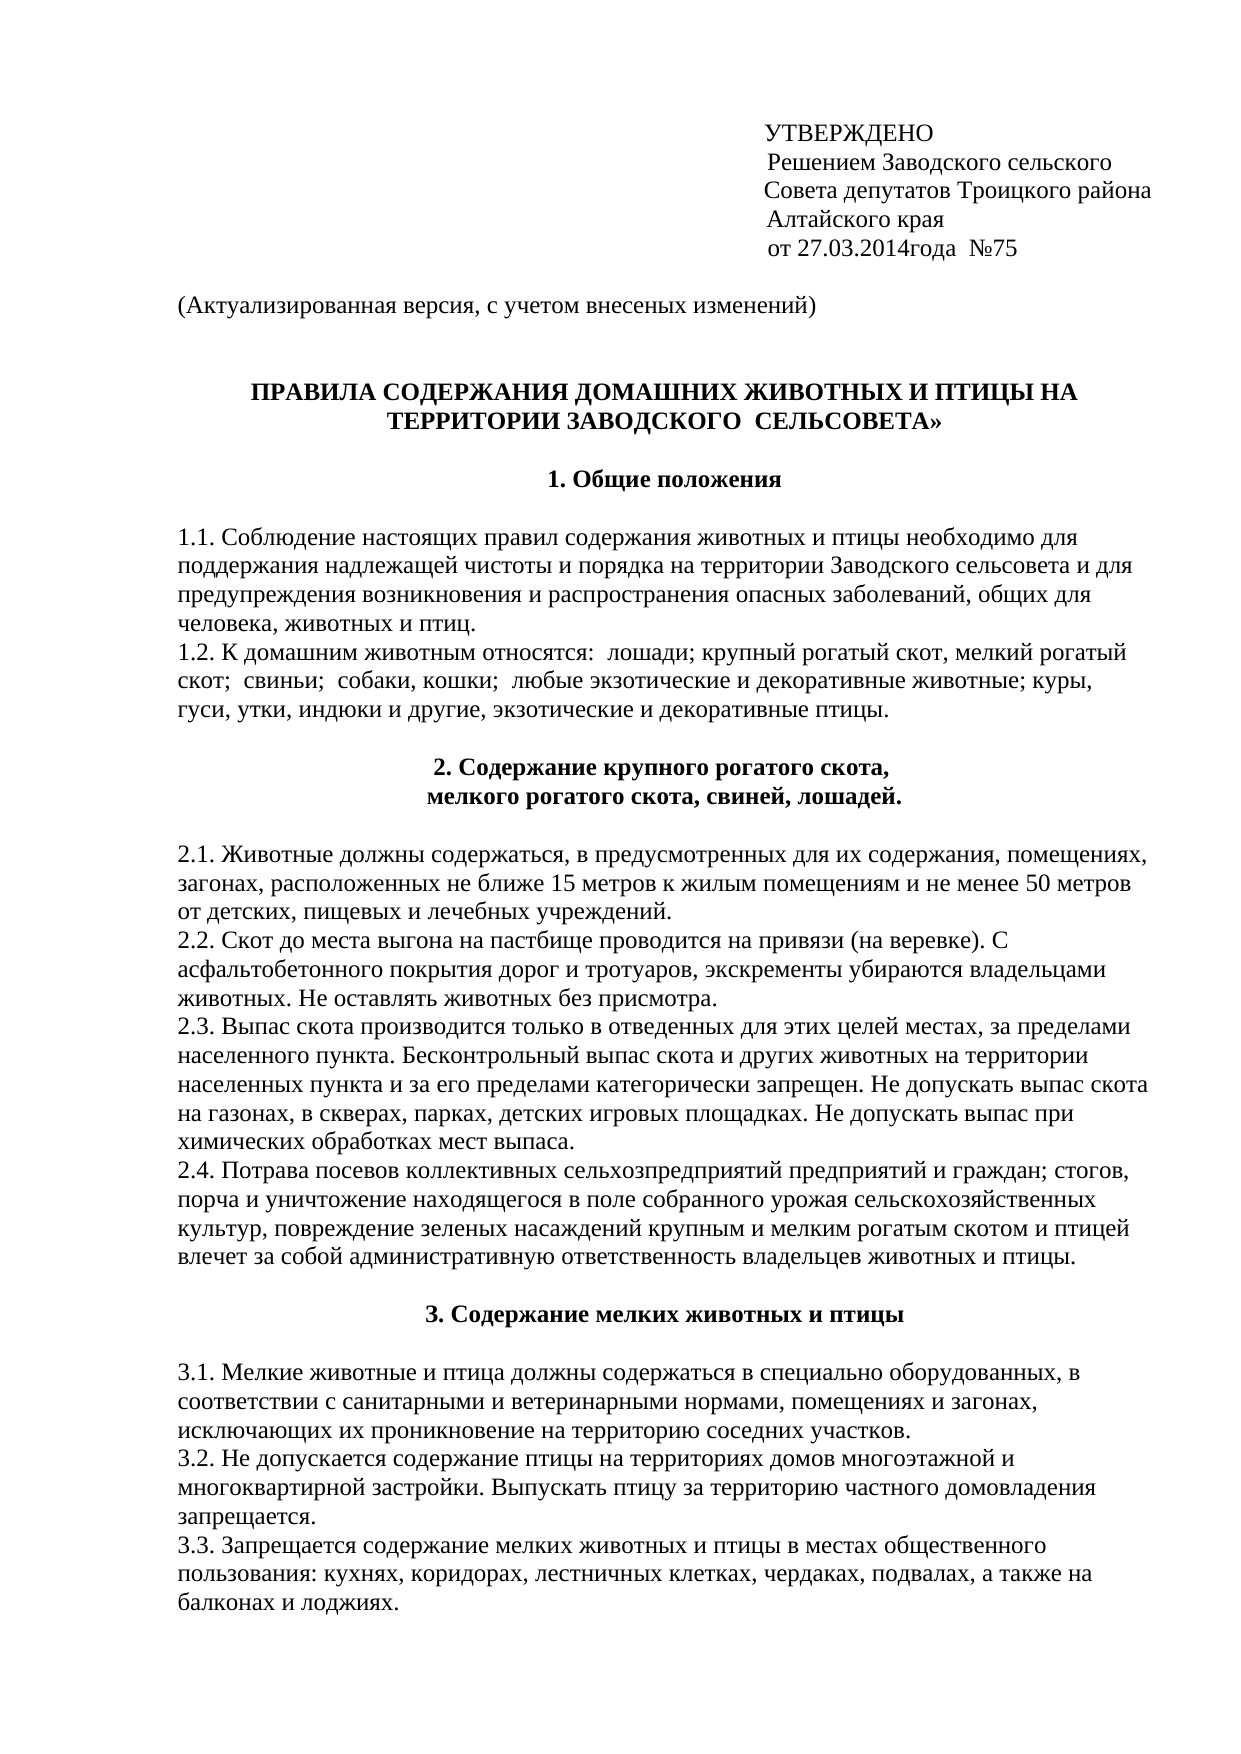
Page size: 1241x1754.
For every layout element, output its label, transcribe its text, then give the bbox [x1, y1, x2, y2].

text 2.2. Скот до места выгона на пастбище проводится на привязи (на веревке). С асфальтобетонного покрытия дорог и тротуаров, экскременты убираются владельцами животных. Не оставлять животных без присмотра. 2.3. Выпас скота производится только в отведенных для этих целей местах, за пределами населенного пункта. Бесконтрольный выпас скота и других животных на территории населенных пункта и за его пределами категорически запрещен. Не допускать выпас скота на газонах, в скверах, парках, детских игровых площадках. Не допускать выпас при химических обработках мест выпаса. 2.4. Потрава посевов коллективных сельхозпредприятий предприятий и граждан; стогов, порча и уничтожение находящегося в поле собранного урожая сельскохозяйственных культур, повреждение зеленых насаждений крупным и мелким рогатым скотом и птицей влечет за собой административную ответственность владельцев животных и птицы. [177, 925, 1152, 1270]
text Совета депутатов Троицкого района [177, 176, 1152, 204]
text 1. Общие положения [177, 464, 1152, 493]
text Алтайского края [177, 204, 1152, 233]
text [177, 1357, 1152, 1616]
text ПРАВИЛА СОДЕРЖАНИЯ ДОМАШНИХ ЖИВОТНЫХ И ПТИЦЫ НА ТЕРРИТОРИИ ЗАВОДСКОГО СЕЛЬСОВЕТА» [177, 377, 1152, 435]
text Решением Заводского сельского [177, 147, 1152, 176]
text 2. Содержание крупного рогатого скота, мелкого рогатого скота, свиней, лошадей. [177, 752, 1152, 810]
text 2.1. Животные должны содержаться, в предусмотренных для их содержания, помещениях, загонах, расположенных не ближе к жилым помещениям и не менее от детских, пищевых и лечебных учреждений. [177, 839, 1152, 925]
text 1.1. Соблюдение настоящих правил содержания животных и птицы необходимо для поддержания надлежащей чистоты и порядка на территории Заводского сельсовета и для предупреждения возникновения и распространения опасных заболеваний, общих для человека, животных и птиц. 1.2. К домашним животным относятся: лошади; крупный рогатый скот, мелкий рогатый скот; свиньи; собаки, кошки; любые экзотические и декоративные животные; куры, гуси, утки, индюки и другие, экзотические и декоративные птицы. [177, 522, 1152, 723]
text (Актуализированная версия, с учетом внесеных изменений) [177, 291, 1152, 319]
text УТВЕРЖДЕНО [177, 118, 1152, 147]
text от 27.03.2014года №75 [177, 233, 1152, 262]
text З. Содержание мелких животных и птицы [177, 1299, 1152, 1328]
